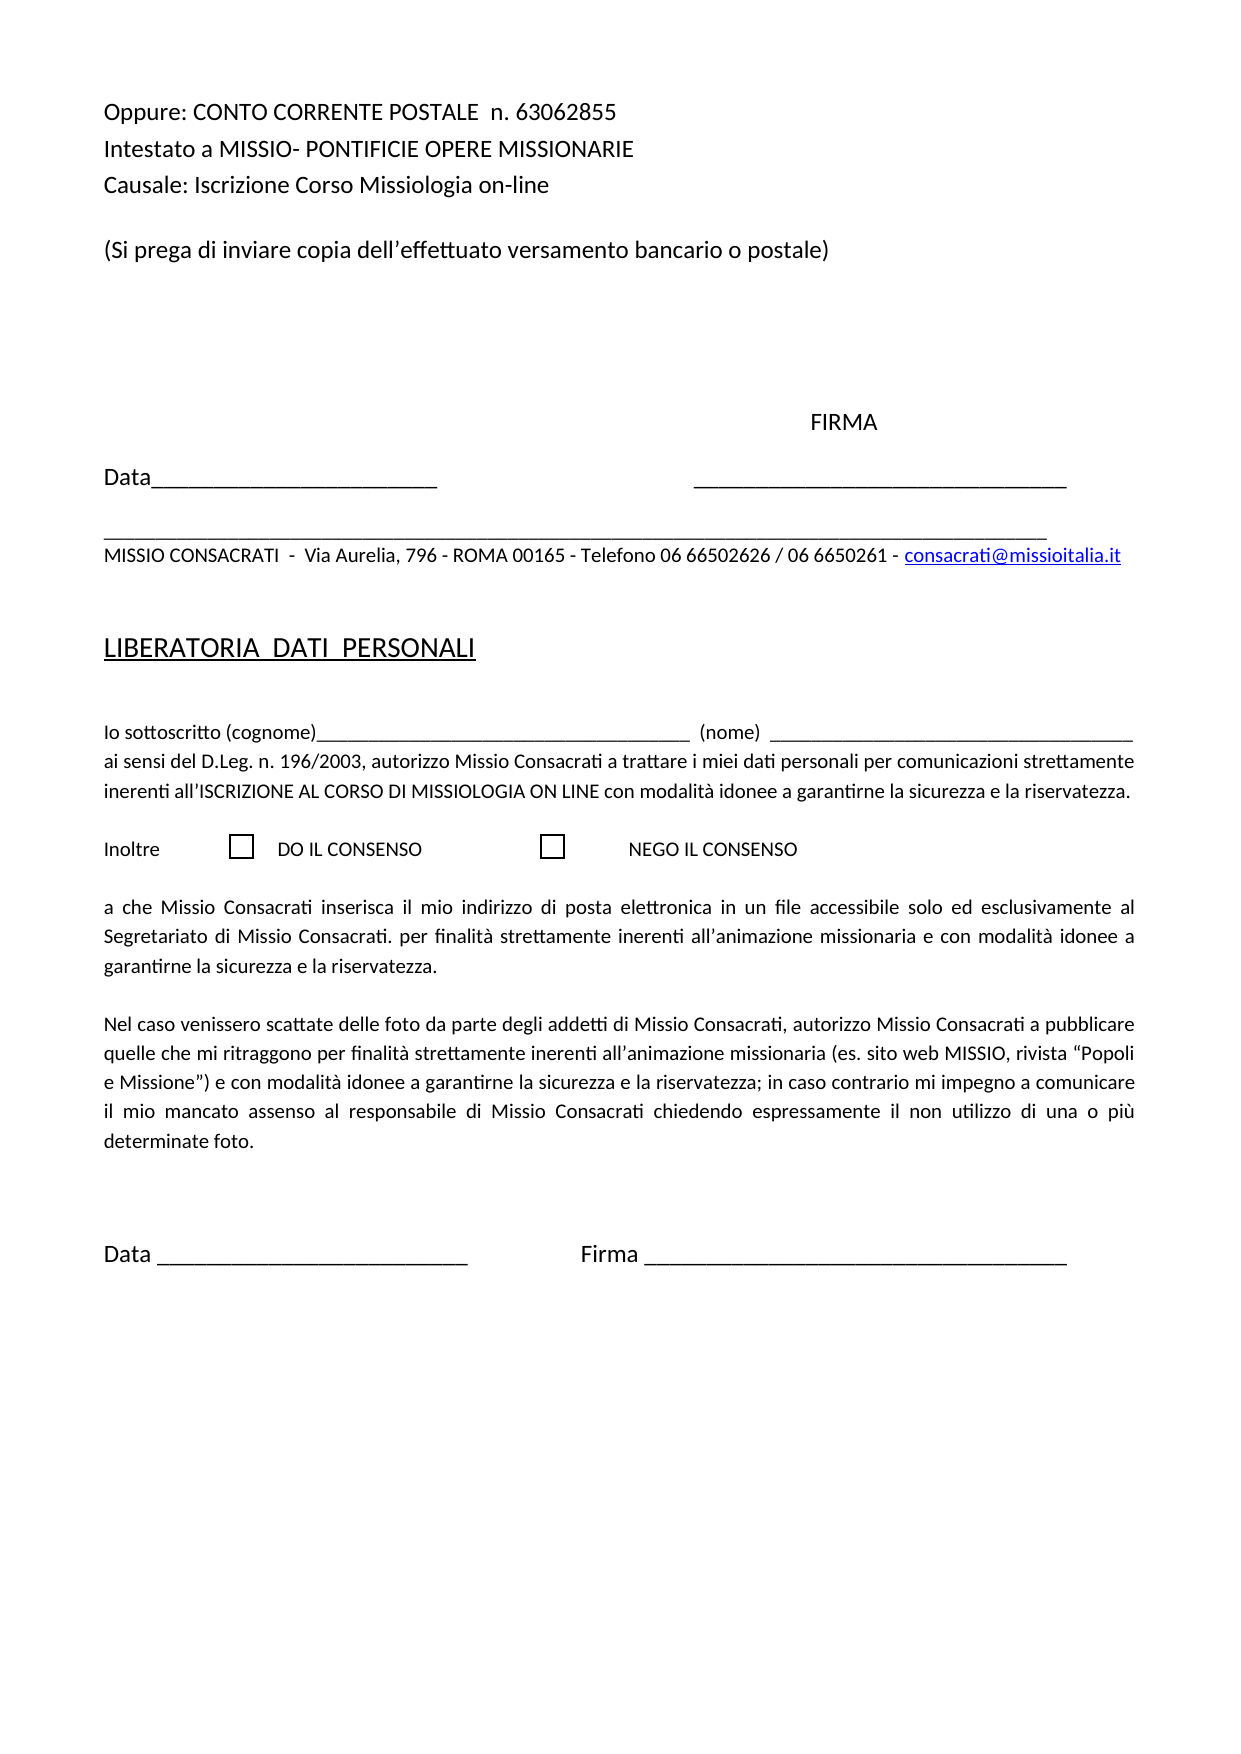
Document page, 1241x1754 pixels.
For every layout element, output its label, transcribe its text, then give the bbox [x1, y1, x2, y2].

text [103, 169, 1137, 200]
text Intestato a MISSIO- PONTIFICIE OPERE MISSIONARIE [103, 133, 1137, 163]
text Data _________________________ Firma __________________________________ [103, 1238, 1137, 1269]
text LIBERATORIA DATI PERSONALI [103, 629, 1137, 664]
text Io sottoscritto (cognome)____________________________________ (nome) ___________________________________ [103, 716, 1137, 746]
text Oppure: CONTO CORRENTE POSTALE n. 63062855 [103, 96, 1137, 126]
text ___________________________________________________________________________________________ [103, 517, 1137, 542]
text (Si prega di inviare copia dell’effettuato versamento bancario o postale) [103, 234, 1137, 264]
text FIRMA [103, 406, 1137, 436]
text Data_______________________ ______________________________ [103, 461, 1137, 492]
text ai sensi del D.Leg. n. 196/2003, autorizzo Missio Consacrati a trattare i miei dati personali per comunicazioni strettamente inerenti all’ISCRIZIONE AL CORSO DI MISSIOLOGIA ON LINE con modalità idonee a garantirne la sicurezza e la riservatezza. [103, 746, 1137, 804]
text a che Missio Consacrati inserisca il mio indirizzo di posta elettronica in un file accessibile solo ed esclusivamente al Segretariato di Missio Consacrati. per finalità strettamente inerenti all’animazione missionaria e con modalità idonee a garantirne la sicurezza e la riservatezza. [103, 891, 1137, 979]
text Inoltre DO IL CONSENSO NEGO IL CONSENSO [103, 833, 1137, 862]
text Nel caso venissero scattate delle foto da parte degli addetti di Missio Consacrati, autorizzo Missio Consacrati a pubblicare quelle che mi ritraggono per finalità strettamente inerenti all’animazione missionaria (es. sito web MISSIO, rivista “Popoli e Missione”) e con modalità idonee a garantirne la sicurezza e la riservatezza; in caso contrario mi impegno a comunicare il mio mancato assenso al responsabile di Missio Consacrati chiedendo espressamente il non utilizzo di una o più determinate foto. [103, 1008, 1137, 1154]
text MISSIO CONSACRATI - Via Aurelia, 796 - ROMA 00165 - Telefono 06 66502626 / 06 6650261 - consacrati@missioitalia.it [103, 542, 1137, 568]
